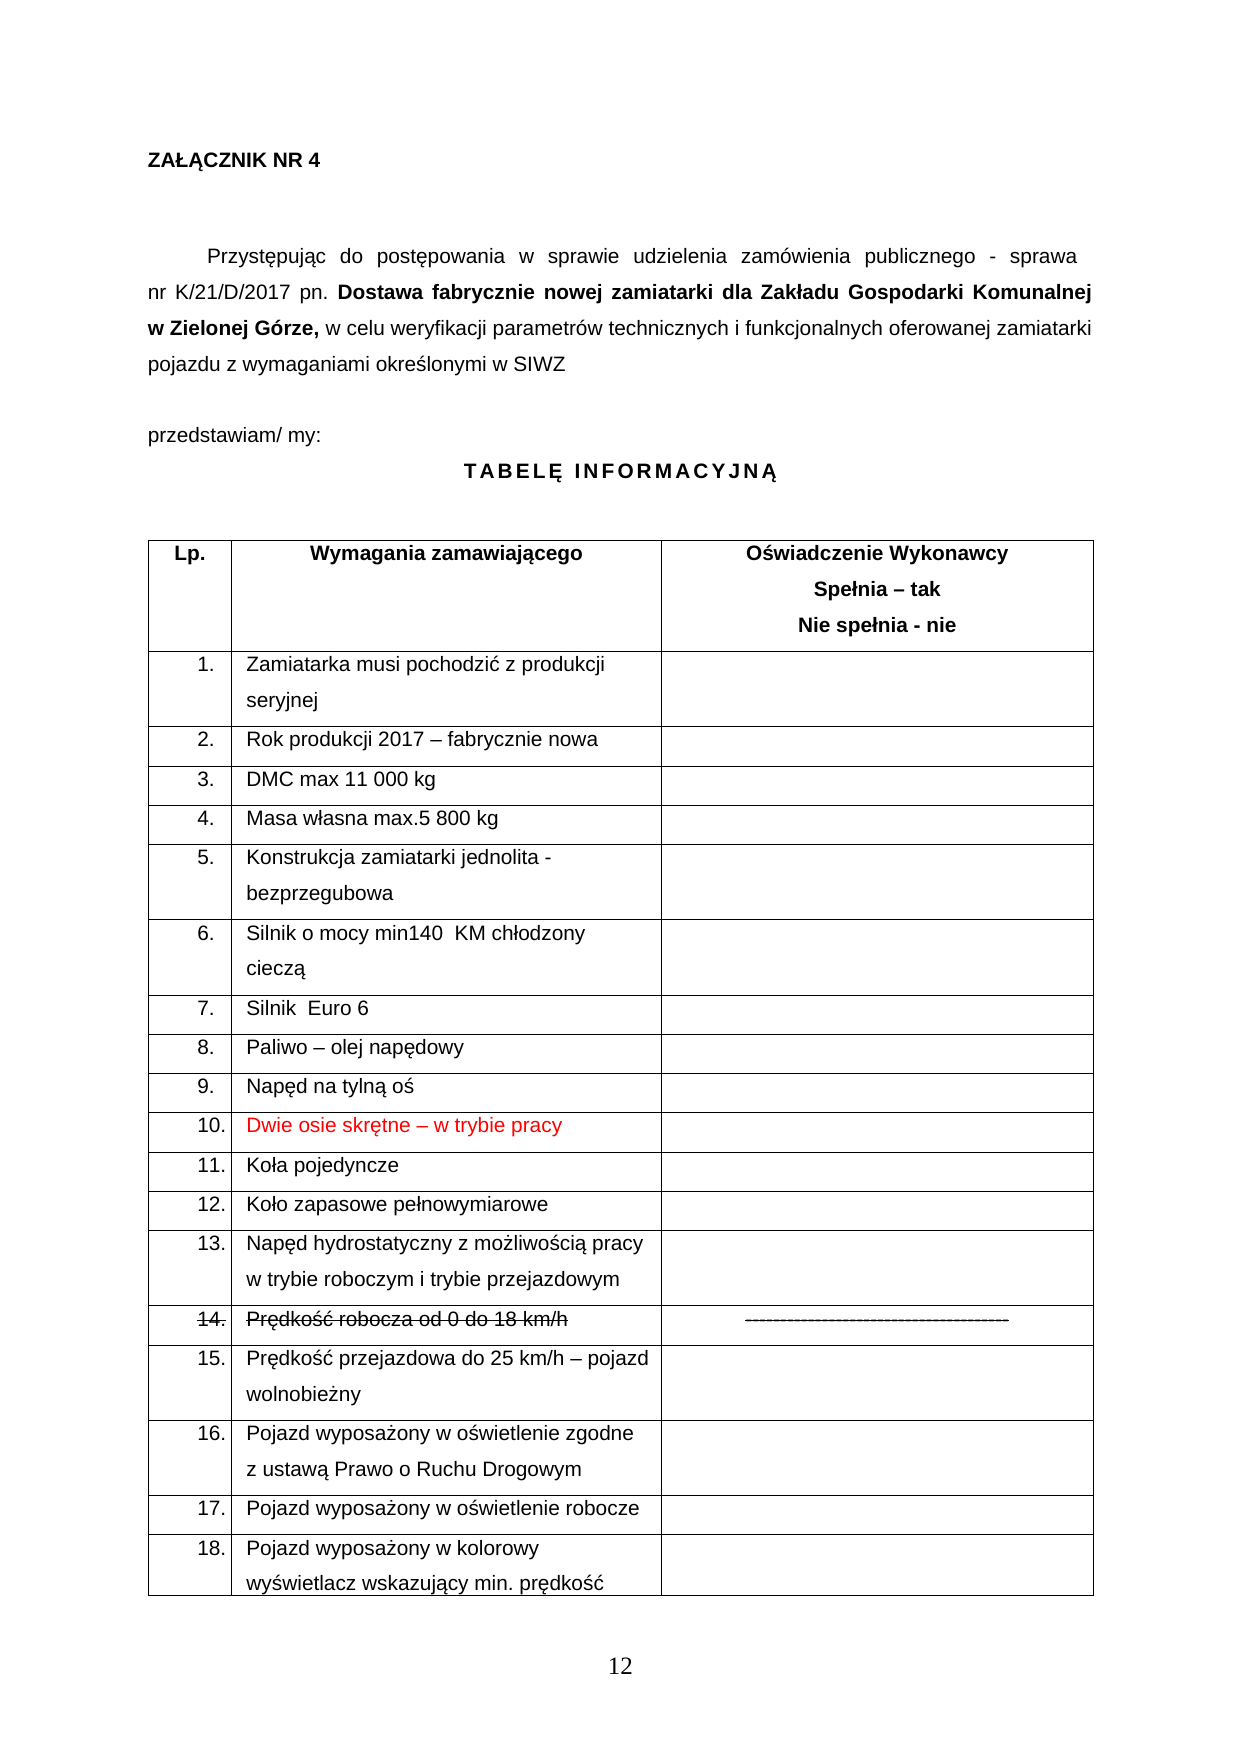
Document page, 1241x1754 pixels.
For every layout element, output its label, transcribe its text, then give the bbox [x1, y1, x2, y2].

table_cell [149, 996, 231, 1034]
table_cell [662, 845, 1093, 919]
text TABELĘ INFORMACYJNĄ [148, 459, 1092, 483]
table_cell [662, 920, 1093, 994]
table_header Lp. [149, 541, 231, 651]
table_cell Napęd na tylną oś [232, 1074, 661, 1112]
table_cell [662, 1192, 1093, 1230]
table_cell [662, 1074, 1093, 1112]
table_cell [662, 1035, 1093, 1073]
table_cell [662, 996, 1093, 1034]
table_cell [662, 806, 1093, 844]
table_cell Silnik o mocy min140 KM chłodzony cieczą [232, 920, 661, 994]
table_cell Prędkość robocza od 0 do 18 km/h [232, 1306, 661, 1344]
table_cell [662, 1496, 1093, 1534]
table_cell Prędkość przejazdowa do 25 km/h – pojazd wolnobieżny [232, 1346, 661, 1420]
table_cell [149, 1535, 231, 1595]
table_cell [662, 1535, 1093, 1595]
table_cell [149, 1035, 231, 1073]
table_cell Silnik Euro 6 [232, 996, 661, 1034]
table_cell [662, 767, 1093, 805]
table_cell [232, 1535, 661, 1595]
table_cell [149, 1074, 231, 1112]
table_cell [149, 1153, 231, 1191]
text przedstawiam/ my: [148, 423, 1092, 447]
table_cell [662, 1231, 1093, 1305]
table_cell [149, 1231, 231, 1305]
table_cell [149, 767, 231, 805]
text Przystępując do postępowania w sprawie udzielenia zamówienia publicznego - sprawa nr K/21/D/2017 pn. Dostawa fabrycznie nowej zamiatarki dla Zakładu Gospodarki Komunalnej w Zielonej Górze, w celu weryfikacji parametrów technicznych i funkcjonalnych oferowanej zamiatarki pojazdu z wymaganiami określonymi w SIWZ [148, 243, 1092, 375]
table_cell [662, 727, 1093, 766]
table_cell [662, 652, 1093, 726]
table_cell [149, 1496, 231, 1534]
table_cell [149, 806, 231, 844]
table_cell [149, 1192, 231, 1230]
table_cell [149, 1306, 231, 1344]
table_cell [149, 1346, 231, 1420]
table_cell [662, 1113, 1093, 1152]
table_cell [149, 1113, 231, 1152]
table_header Wymagania zamawiającego [232, 541, 661, 651]
table_cell [662, 1153, 1093, 1191]
table_cell [662, 1421, 1093, 1495]
table_cell Pojazd wyposażony w oświetlenie robocze [232, 1496, 661, 1534]
table_header Oświadczenie Wykonawcy Spełnia – tak Nie spełnia - nie [662, 541, 1093, 651]
table_cell [149, 845, 231, 919]
table_cell Koła pojedyncze [232, 1153, 661, 1191]
table_cell Zamiatarka musi pochodzić z produkcji seryjnej [232, 652, 661, 726]
table_cell DMC max 11 000 kg [232, 767, 661, 805]
table_cell Pojazd wyposażony w oświetlenie zgodne z ustawą Prawo o Ruchu Drogowym [232, 1421, 661, 1495]
table_cell [149, 727, 231, 766]
table_cell Paliwo – olej napędowy [232, 1035, 661, 1073]
table_cell Konstrukcja zamiatarki jednolita -bezprzegubowa [232, 845, 661, 919]
table_cell Rok produkcji 2017 – fabrycznie nowa [232, 727, 661, 766]
table_cell [149, 652, 231, 726]
table_cell [662, 1346, 1093, 1420]
table_cell [149, 920, 231, 994]
text ZAŁĄCZNIK NR 4 [148, 148, 1092, 172]
table_cell Napęd hydrostatyczny z możliwością pracy w trybie roboczym i trybie przejazdowym [232, 1231, 661, 1305]
table_cell [149, 1421, 231, 1495]
table_cell Masa własna max.5 800 kg [232, 806, 661, 844]
table_cell -------------------------------------- [662, 1306, 1093, 1344]
table_cell Dwie osie skrętne – w trybie pracy [232, 1113, 661, 1152]
table_cell Koło zapasowe pełnowymiarowe [232, 1192, 661, 1230]
